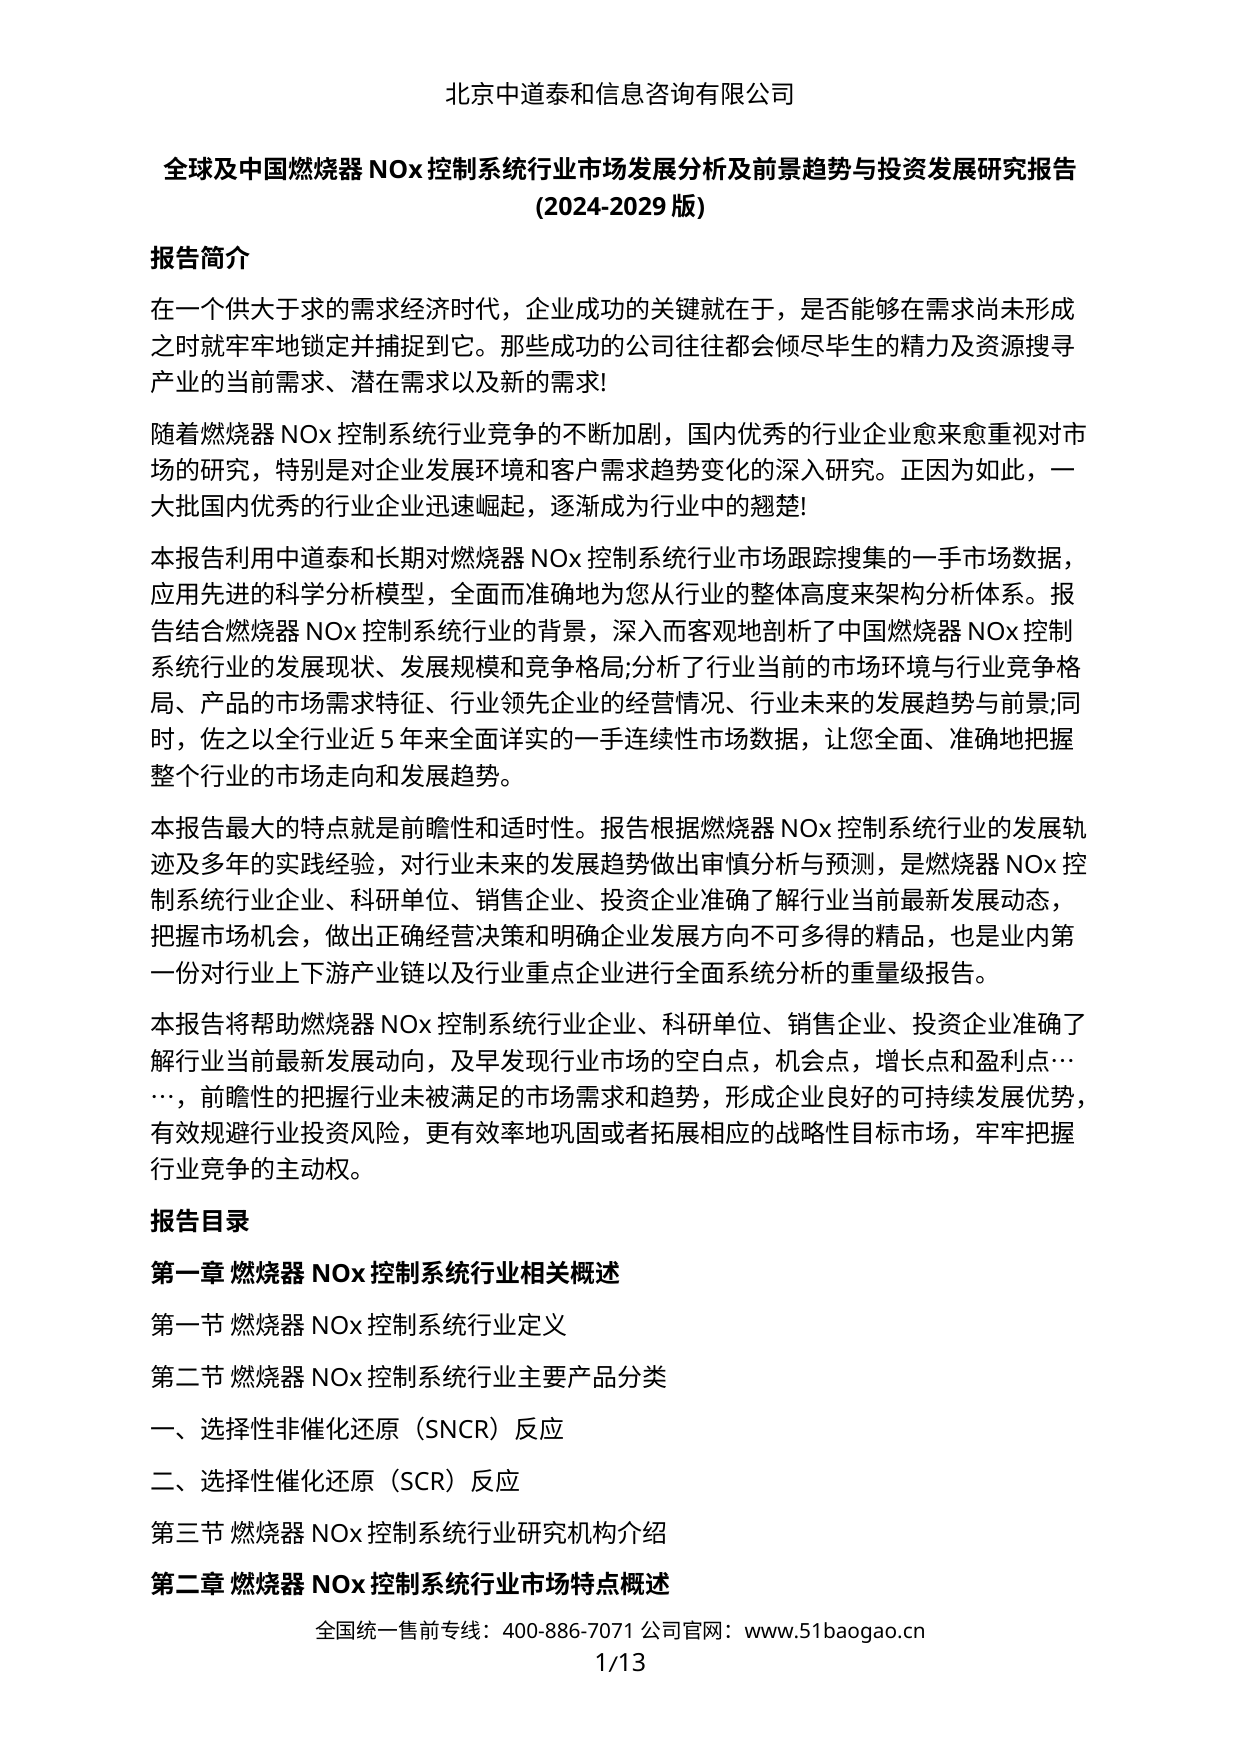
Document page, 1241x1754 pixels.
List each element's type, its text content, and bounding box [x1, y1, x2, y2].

text 随着燃烧器NOx控制系统行业竞争的不断加剧，国内优秀的行业企业愈来愈重视对市场的研究，特别是对企业发展环境和客户需求趋势变化的深入研究。正因为如此，一大批国内优秀的行业企业迅速崛起，逐渐成为行业中的翘楚! [150, 414, 1090, 523]
text 第二章 燃烧器NOx控制系统行业市场特点概述 [150, 1565, 1090, 1601]
text 第一节 燃烧器NOx控制系统行业定义 [150, 1306, 1090, 1342]
text 报告简介 [150, 238, 1090, 274]
text 本报告利用中道泰和长期对燃烧器NOx控制系统行业市场跟踪搜集的一手市场数据，应用先进的科学分析模型，全面而准确地为您从行业的整体高度来架构分析体系。报告结合燃烧器NOx控制系统行业的背景，深入而客观地剖析了中国燃烧器NOx控制系统行业的发展现状、发展规模和竞争格局;分析了行业当前的市场环境与行业竞争格局、产品的市场需求特征、行业领先企业的经营情况、行业未来的发展趋势与前景;同时，佐之以全行业近5年来全面详实的一手连续性市场数据，让您全面、准确地把握整个行业的市场走向和发展趋势。 [150, 539, 1090, 792]
text 第二节 燃烧器NOx控制系统行业主要产品分类 [150, 1357, 1090, 1394]
text 报告目录 [150, 1202, 1090, 1238]
text 第一章 燃烧器NOx控制系统行业相关概述 [150, 1254, 1090, 1290]
text 在一个供大于求的需求经济时代，企业成功的关键就在于，是否能够在需求尚未形成之时就牢牢地锁定并捕捉到它。那些成功的公司往往都会倾尽毕生的精力及资源搜寻产业的当前需求、潜在需求以及新的需求! [150, 290, 1090, 399]
text 本报告最大的特点就是前瞻性和适时性。报告根据燃烧器NOx控制系统行业的发展轨迹及多年的实践经验，对行业未来的发展趋势做出审慎分析与预测，是燃烧器NOx控制系统行业企业、科研单位、销售企业、投资企业准确了解行业当前最新发展动态，把握市场机会，做出正确经营决策和明确企业发展方向不可多得的精品，也是业内第一份对行业上下游产业链以及行业重点企业进行全面系统分析的重量级报告。 [150, 808, 1090, 989]
text 一、选择性非催化还原（SNCR）反应 [150, 1409, 1090, 1446]
text 第三节 燃烧器NOx控制系统行业研究机构介绍 [150, 1513, 1090, 1549]
text 本报告将帮助燃烧器NOx控制系统行业企业、科研单位、销售企业、投资企业准确了解行业当前最新发展动向，及早发现行业市场的空白点，机会点，增长点和盈利点……，前瞻性的把握行业未被满足的市场需求和趋势，形成企业良好的可持续发展优势，有效规避行业投资风险，更有效率地巩固或者拓展相应的战略性目标市场，牢牢把握行业竞争的主动权。 [150, 1005, 1090, 1186]
text 全球及中国燃烧器NOx控制系统行业市场发展分析及前景趋势与投资发展研究报告(2024-2029版) [150, 150, 1090, 222]
text 二、选择性催化还原（SCR）反应 [150, 1461, 1090, 1497]
